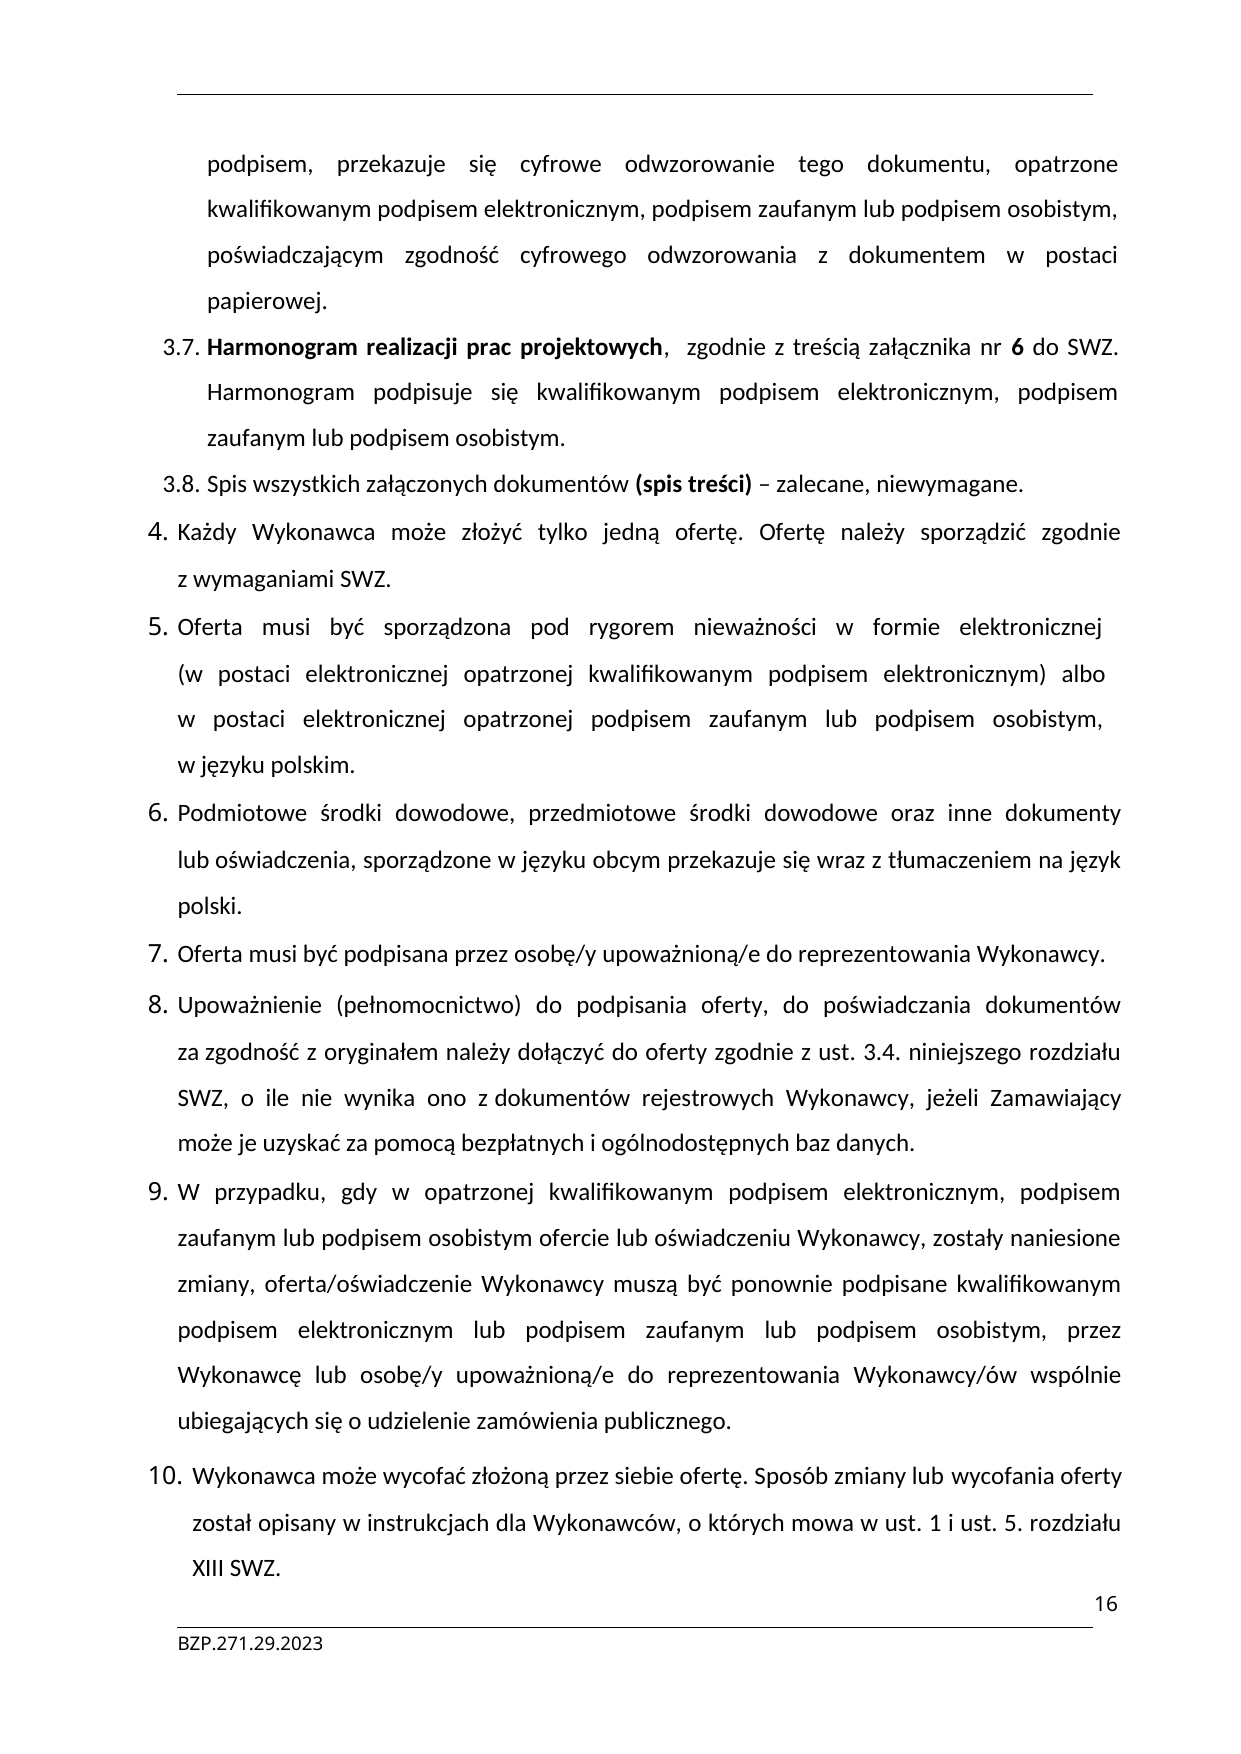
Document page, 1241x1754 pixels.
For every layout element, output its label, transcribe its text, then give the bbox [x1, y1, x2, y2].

list W przypadku, gdy w opatrzonej kwalifikowanym podpisem elektronicznym, podpisem zaufanym lub podpisem osobistym ofercie lub oświadczeniu Wykonawcy, zostały naniesione zmiany, oferta/oświadczenie Wykonawcy muszą być ponownie podpisane kwalifikowanym podpisem elektronicznym lub podpisem zaufanym lub podpisem osobistym, przez Wykonawcę lub osobę/y upoważnioną/e do reprezentowania Wykonawcy/ów wspólnie ubiegających się o udzielenie zamówienia publicznego. [148, 1173, 1122, 1436]
list Każdy Wykonawca może złożyć tylko jedną ofertę. Ofertę należy sporządzić zgodnie z wymaganiami SWZ. [148, 513, 1122, 593]
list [162, 148, 1119, 315]
list Spis wszystkich załączonych dokumentów (spis treści) – zalecane, niewymagane. [162, 468, 1119, 498]
list Upoważnienie (pełnomocnictwo) do podpisania oferty, do poświadczania dokumentów za zgodność z oryginałem należy dołączyć do oferty zgodnie z ust. 3.4. niniejszego rozdziału SWZ, o ile nie wynika ono z dokumentów rejestrowych Wykonawcy, jeżeli Zamawiający może je uzyskać za pomocą bezpłatnych i ogólnodostępnych baz danych. [148, 987, 1122, 1158]
list Harmonogram realizacji prac projektowych, zgodnie z treścią załącznika nr 6 do SWZ. Harmonogram podpisuje się kwalifikowanym podpisem elektronicznym, podpisem zaufanym lub podpisem osobistym. [162, 331, 1119, 453]
list Oferta musi być podpisana przez osobę/y upoważnioną/e do reprezentowania Wykonawcy. [148, 936, 1122, 970]
list Podmiotowe środki dowodowe, przedmiotowe środki dowodowe oraz inne dokumenty lub oświadczenia, sporządzone w języku obcym przekazuje się wraz z tłumaczeniem na język polski. [148, 795, 1122, 921]
list Wykonawca może wycofać złożoną przez siebie ofertę. Sposób zmiany lub wycofania oferty został opisany w instrukcjach dla Wykonawców, o których mowa w ust. 1 i ust. 5. rozdziału XIII SWZ. [148, 1457, 1122, 1583]
list Oferta musi być sporządzona pod rygorem nieważności w formie elektronicznej (w postaci elektronicznej opatrzonej kwalifikowanym podpisem elektronicznym) albo w postaci elektronicznej opatrzonej podpisem zaufanym lub podpisem osobistym, w języku polskim. [148, 608, 1122, 780]
